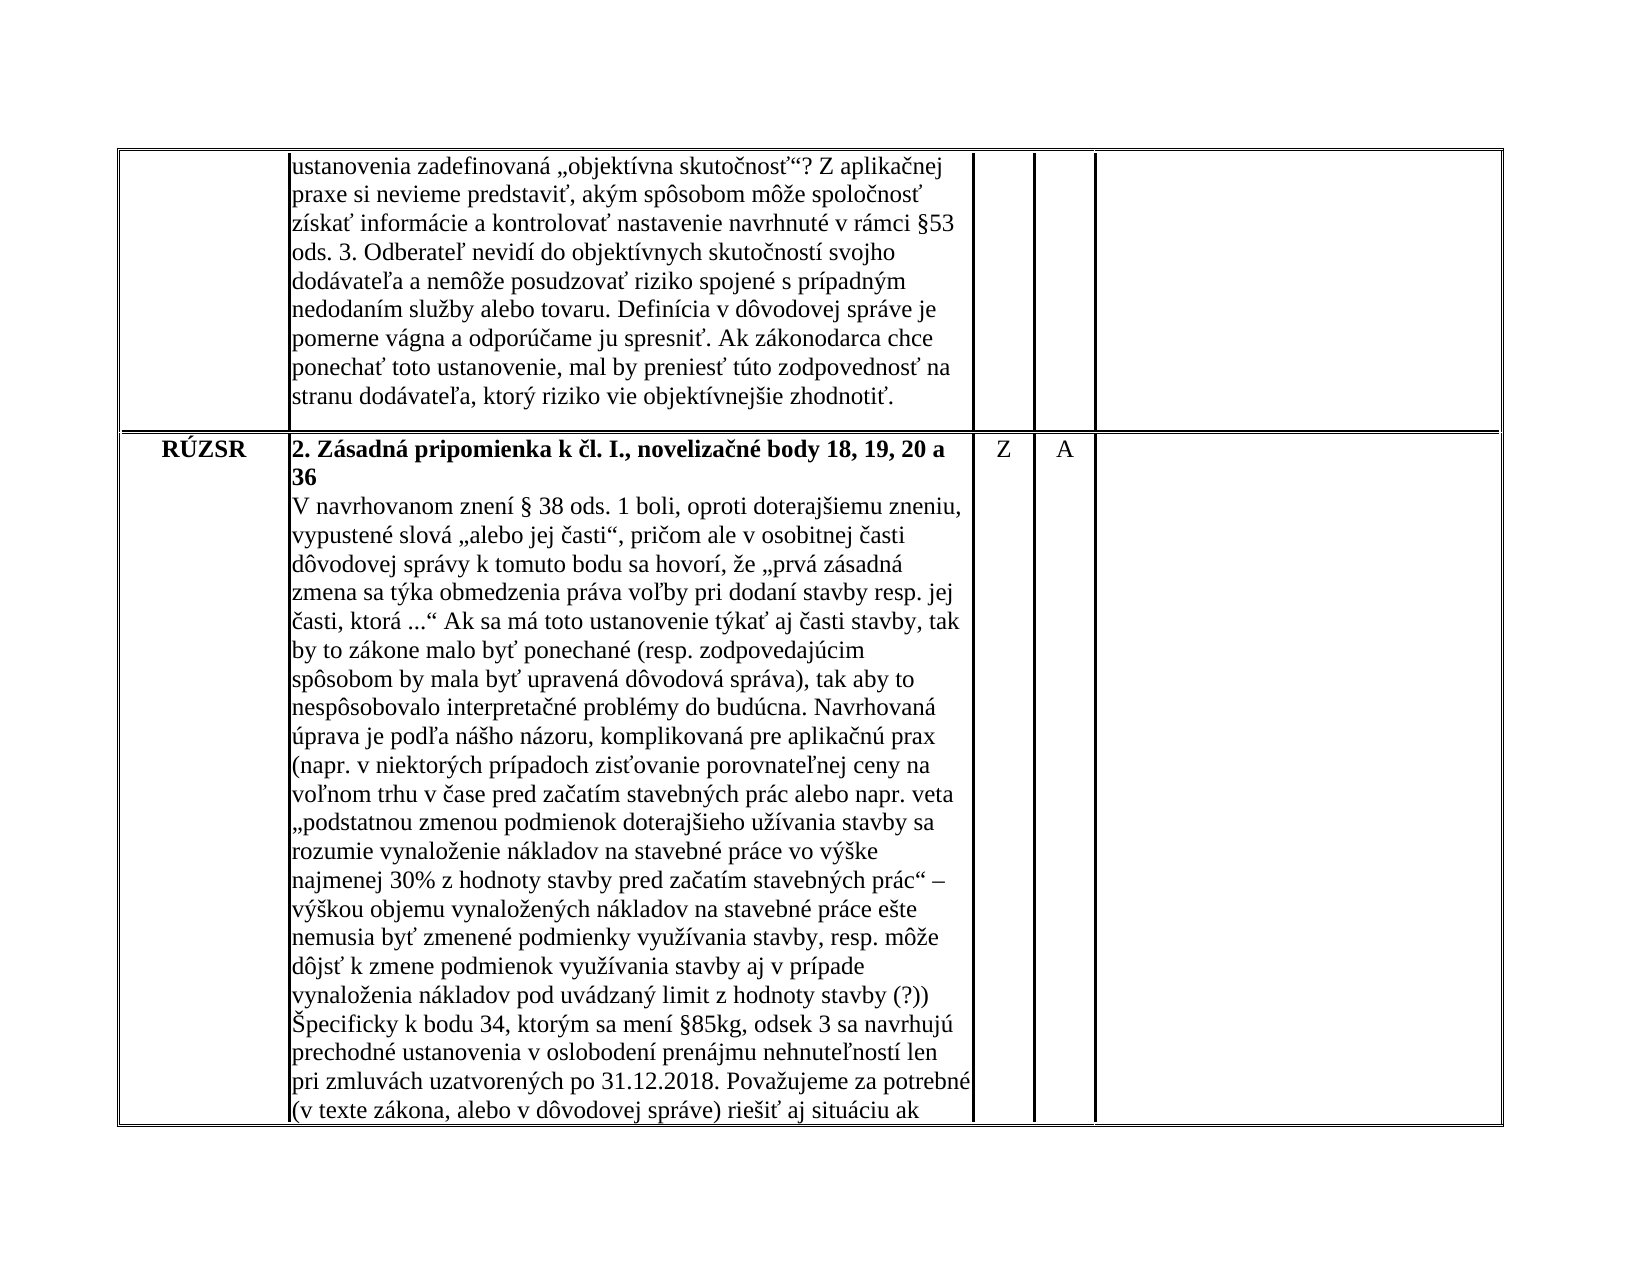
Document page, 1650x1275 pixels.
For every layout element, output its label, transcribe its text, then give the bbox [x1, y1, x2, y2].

table_cell Z [973, 151, 1034, 430]
table_cell RÚZSR [120, 430, 289, 1124]
table_cell Z [973, 434, 1034, 1124]
table_cell A [1034, 149, 1095, 430]
table_cell A [1034, 434, 1095, 1124]
table_cell [1095, 430, 1501, 1124]
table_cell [289, 434, 973, 1124]
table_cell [289, 151, 973, 430]
table_cell [1095, 151, 1501, 430]
table_cell RÚZSR [120, 151, 289, 430]
